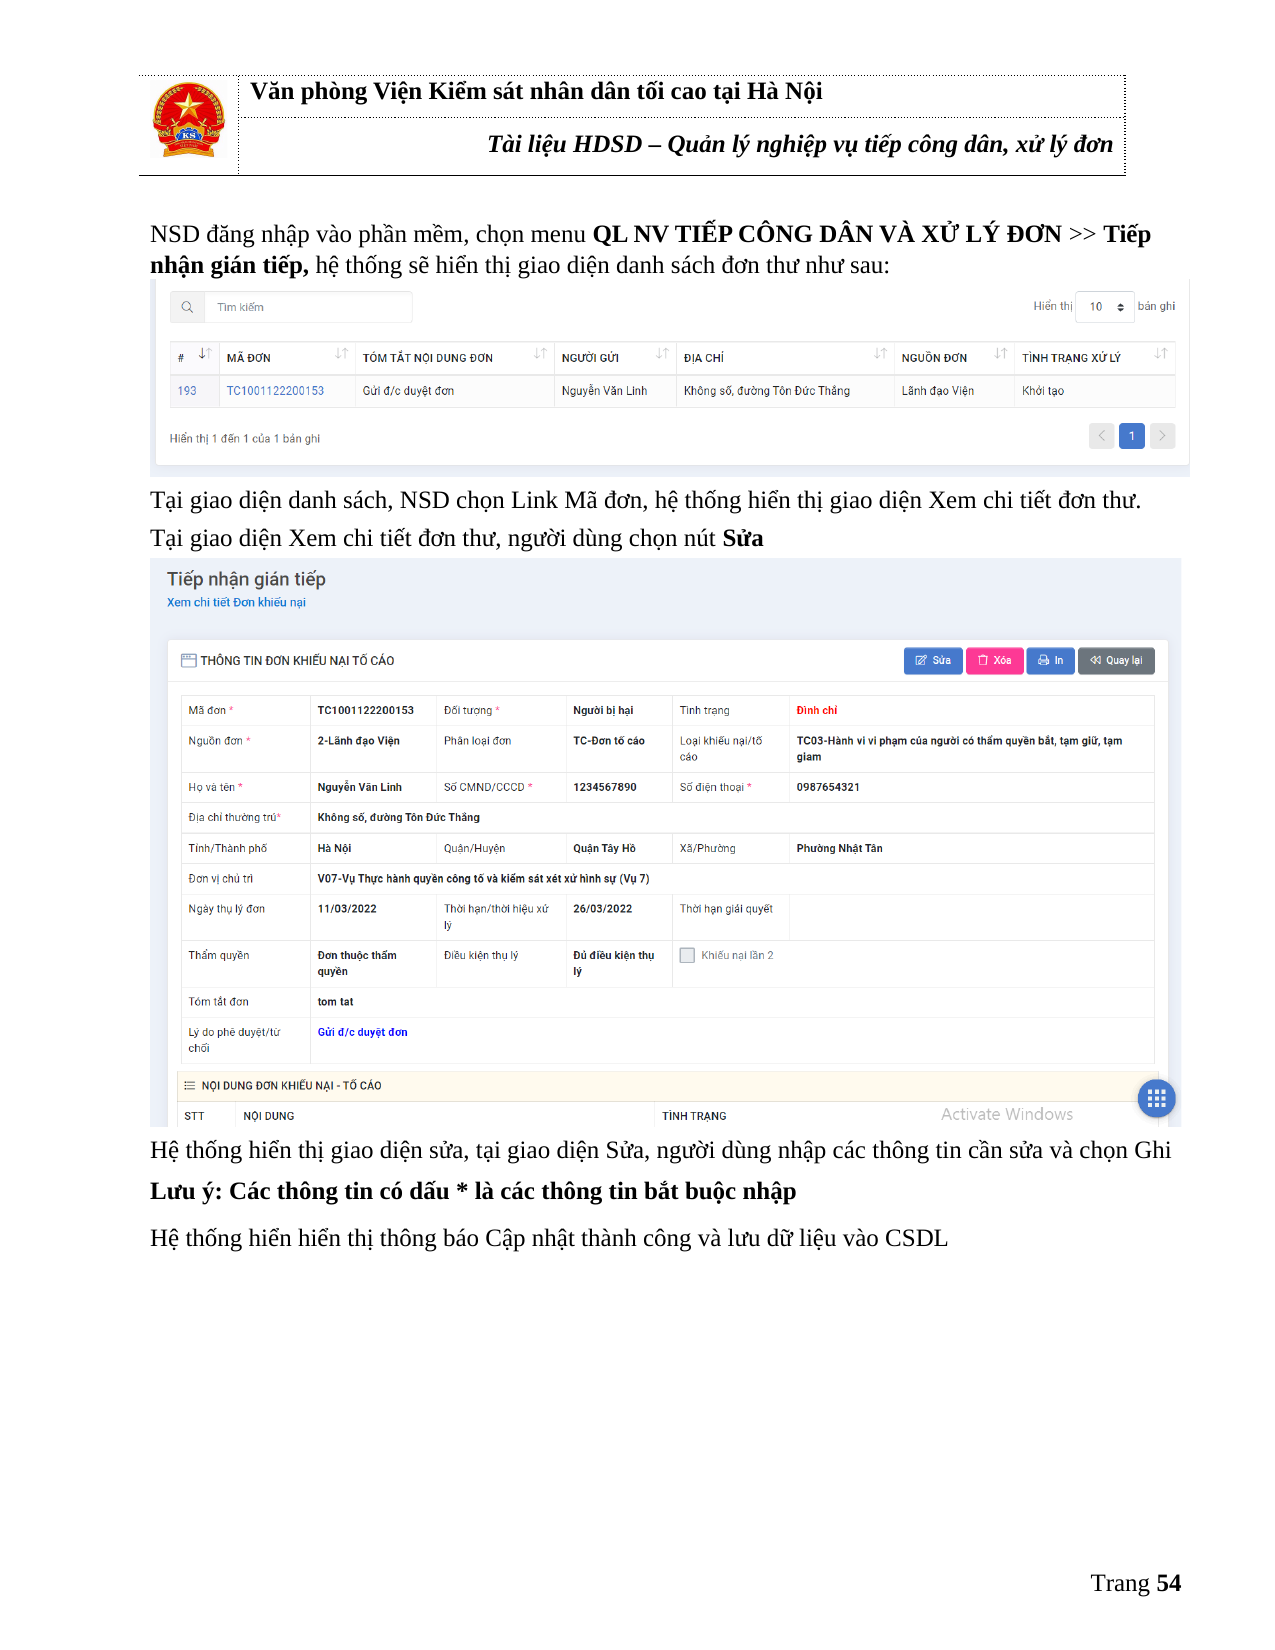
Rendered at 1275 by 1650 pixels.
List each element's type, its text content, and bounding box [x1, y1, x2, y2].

text Tại giao diện Xem chi tiết đơn thư, người dùng chọn nút Sửa [150, 521, 1181, 552]
picture [150, 279, 1190, 477]
text Hệ thống hiển thị giao diện sửa, tại giao diện Sửa, người dùng nhập các thông tin cần sửa và chọn Ghi [150, 1133, 1181, 1164]
text Hệ thống hiển hiển thị thông báo Cập nhật thành công và lưu dữ liệu vào CSDL [150, 1223, 1181, 1252]
text NSD đăng nhập vào phần mềm, chọn menu QL NV TIẾP CÔNG DÂN VÀ XỬ LÝ ĐƠN >> Tiếp nhận gián tiếp, hệ thống sẽ hiển thị giao diện danh sách đơn thư như sau: [150, 217, 1181, 279]
text Lưu ý: Các thông tin có dấu * là các thông tin bắt buộc nhập [150, 1176, 1181, 1205]
picture [150, 80, 228, 158]
picture [150, 558, 1182, 1127]
text Tại giao diện danh sách, NSD chọn Link Mã đơn, hệ thống hiển thị giao diện Xem chi tiết đơn thư. [150, 483, 1181, 514]
